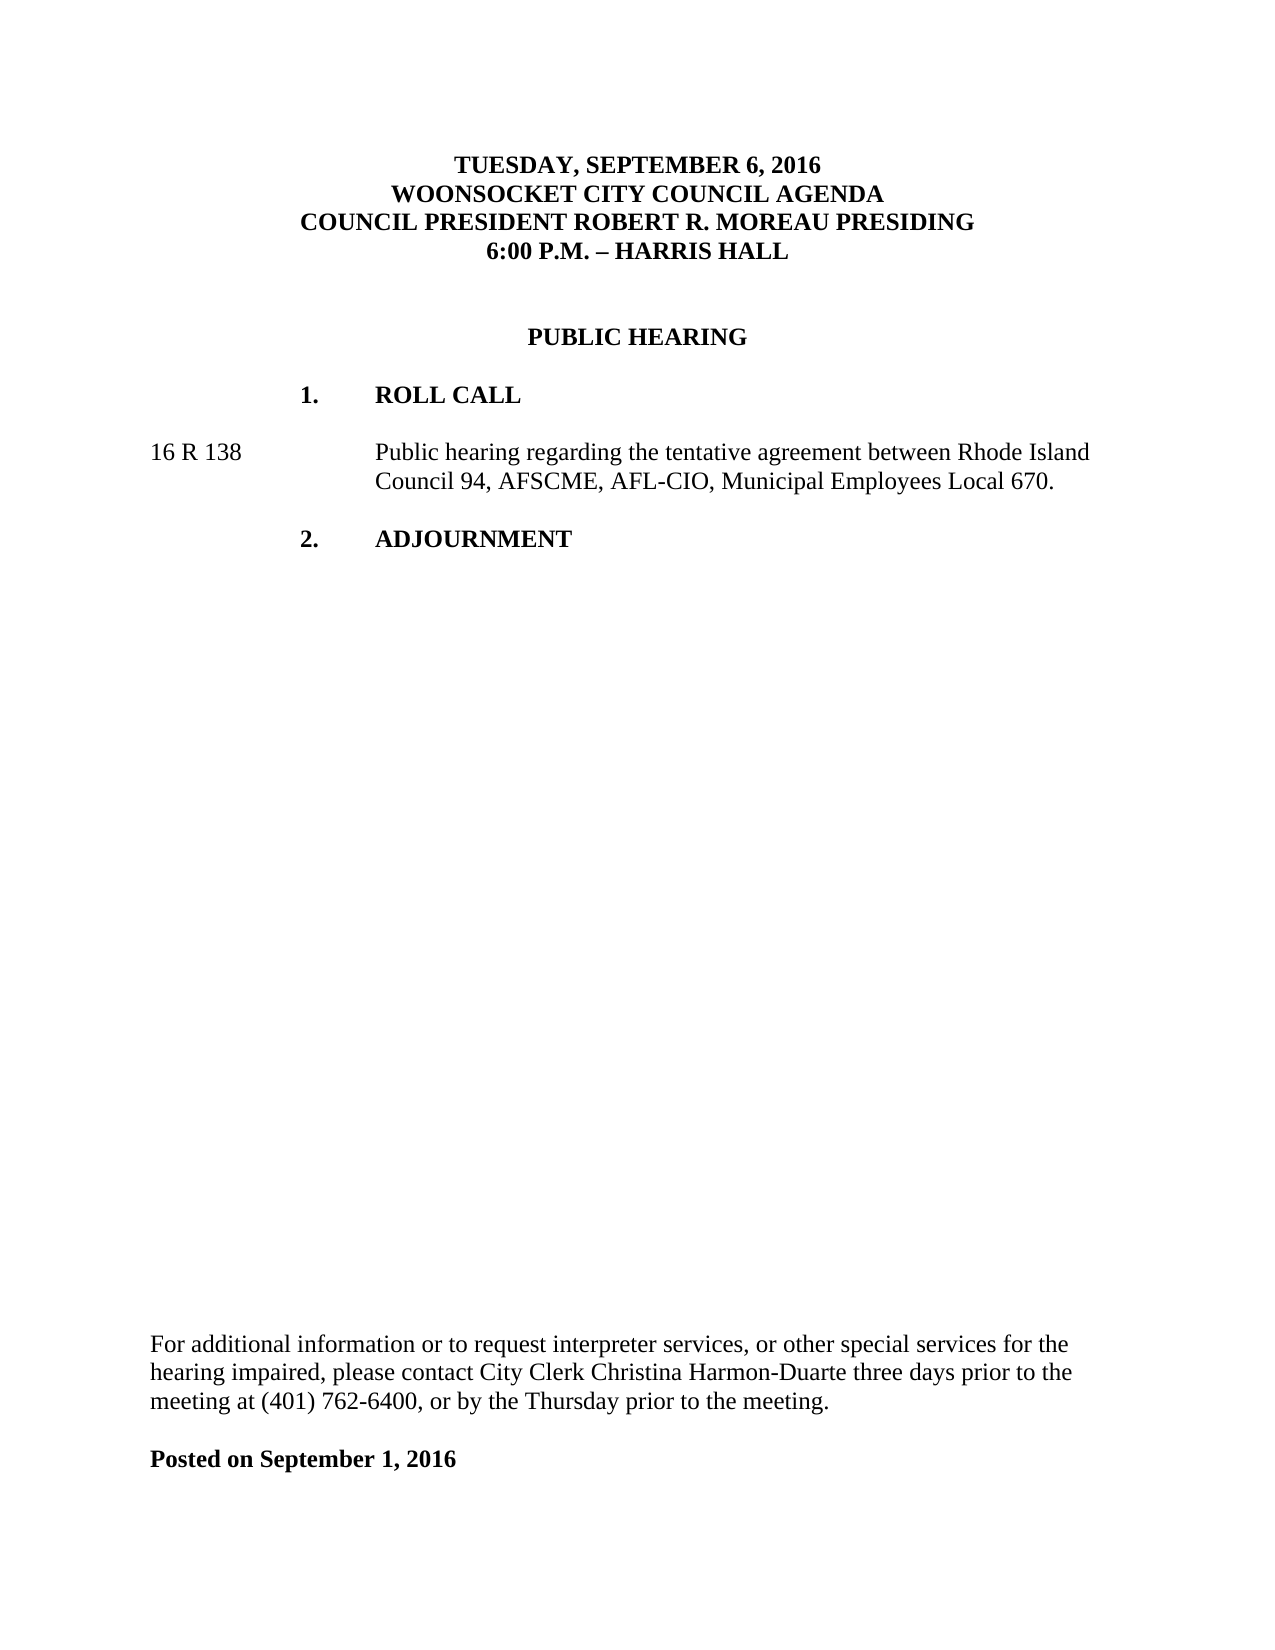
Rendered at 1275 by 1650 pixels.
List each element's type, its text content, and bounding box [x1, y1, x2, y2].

text Posted on September 1, 2016 [150, 1444, 1125, 1472]
text 6:00 P.M. – HARRIS HALL [150, 236, 1125, 265]
text COUNCIL PRESIDENT ROBERT R. MOREAU PRESIDING [150, 207, 1125, 236]
text For additional information or to request interpreter services, or other special services for the hearing impaired, please contact City Clerk Christina Harmon-Duarte three days prior to the meeting at (401) 762-6400, or by the Thursday prior to the meeting. [150, 1329, 1125, 1415]
list ROLL CALL [225, 380, 1125, 409]
text 16 R 138 Public hearing regarding the tentative agreement between Rhode Island Council 94, AFSCME, AFL-CIO, Municipal Employees Local 670. [150, 437, 1125, 495]
text TUESDAY, SEPTEMBER 6, 2016 [150, 150, 1125, 179]
text WOONSOCKET CITY COUNCIL AGENDA [150, 179, 1125, 207]
list ADJOURNMENT [225, 524, 1125, 552]
text PUBLIC HEARING [150, 322, 1125, 351]
